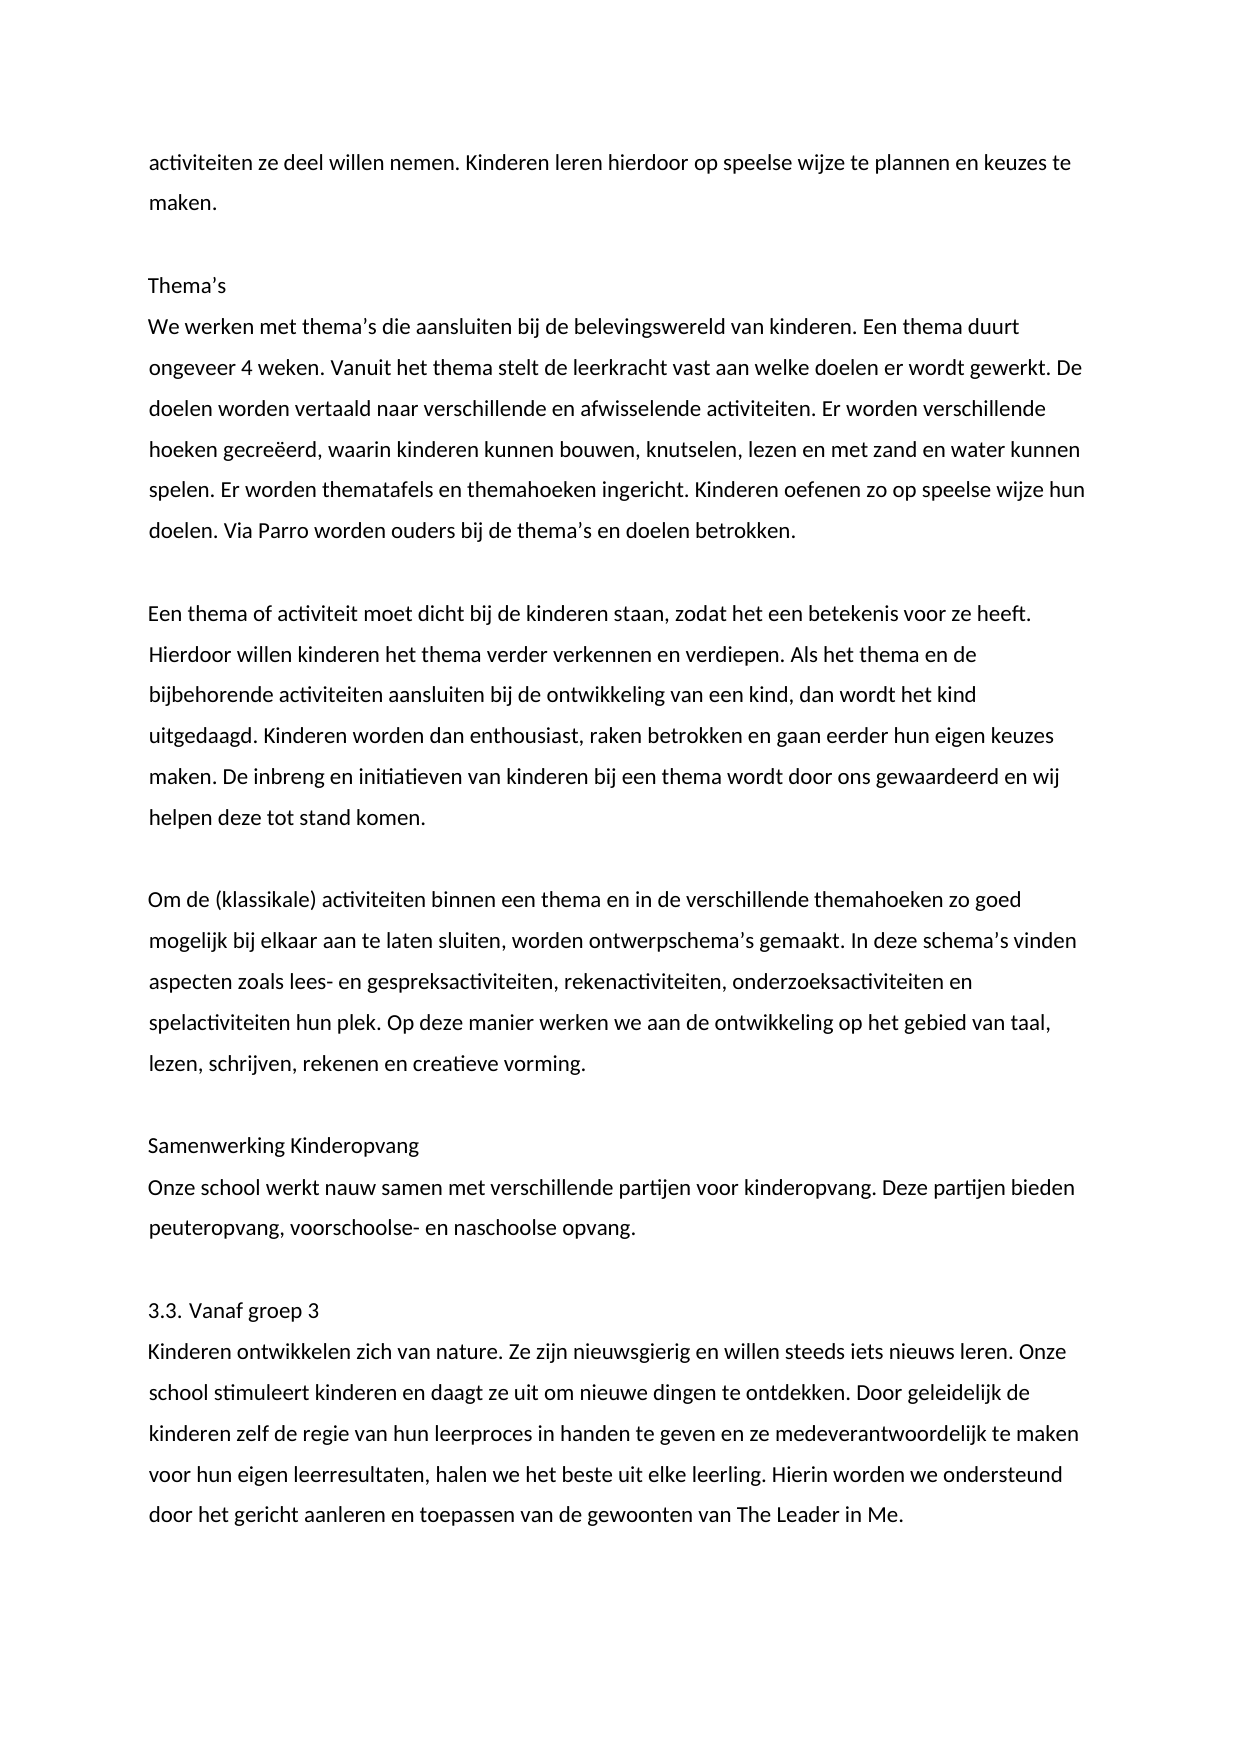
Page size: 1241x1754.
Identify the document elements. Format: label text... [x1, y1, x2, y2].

text Kinderen ontwikkelen zich van nature. Ze zijn nieuwsgierig en willen steeds iets nieuws leren. Onze school stimuleert kinderen en daagt ze uit om nieuwe dingen te ontdekken. Door geleidelijk de kinderen zelf de regie van hun leerproces in handen te geven en ze medeverantwoordelijk te maken voor hun eigen leerresultaten, halen we het beste uit elke leerling. Hierin worden we ondersteund door het gericht aanleren en toepassen van de gewoonten van The Leader in Me. [148, 1337, 1092, 1528]
text Een thema of activiteit moet dicht bij de kinderen staan, zodat het een betekenis voor ze heeft. Hierdoor willen kinderen het thema verder verkennen en verdiepen. Als het thema en de bijbehorende activiteiten aansluiten bij de ontwikkeling van een kind, dan wordt het kind uitgedaagd. Kinderen worden dan enthousiast, raken betrokken en gaan eerder hun eigen keuzes maken. De inbreng en initiatieven van kinderen bij een thema wordt door ons gewaardeerd en wij helpen deze tot stand komen. [148, 599, 1092, 831]
text We werken met thema’s die aansluiten bij de belevingswereld van kinderen. Een thema duurt ongeveer 4 weken. Vanuit het thema stelt de leerkracht vast aan welke doelen er wordt gewerkt. De doelen worden vertaald naar verschillende en afwisselende activiteiten. Er worden verschillende hoeken gecreëerd, waarin kinderen kunnen bouwen, knutselen, lezen en met zand en water kunnen spelen. Er worden thematafels en themahoeken ingericht. Kinderen oefenen zo op speelse wijze hun doelen. Via Parro worden ouders bij de thema’s en doelen betrokken. [148, 312, 1092, 544]
text Onze school werkt nauw samen met verschillende partijen voor kinderopvang. Deze partijen bieden peuteropvang, voorschoolse- en naschoolse opvang. [148, 1173, 1092, 1241]
text 3.3. Vanaf groep 3 [148, 1296, 1092, 1324]
text Thema’s [148, 271, 1092, 299]
text Om de (klassikale) activiteiten binnen een thema en in de verschillende themahoeken zo goed mogelijk bij elkaar aan te laten sluiten, worden ontwerpschema’s gemaakt. In deze schema’s vinden aspecten zoals lees- en gespreksactiviteiten, rekenactiviteiten, onderzoeksactiviteiten en spelactiviteiten hun plek. Op deze manier werken we aan de ontwikkeling op het gebied van taal, lezen, schrijven, rekenen en creatieve vorming. [148, 886, 1092, 1077]
text Samenwerking Kinderopvang [148, 1131, 1092, 1159]
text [148, 148, 1092, 216]
